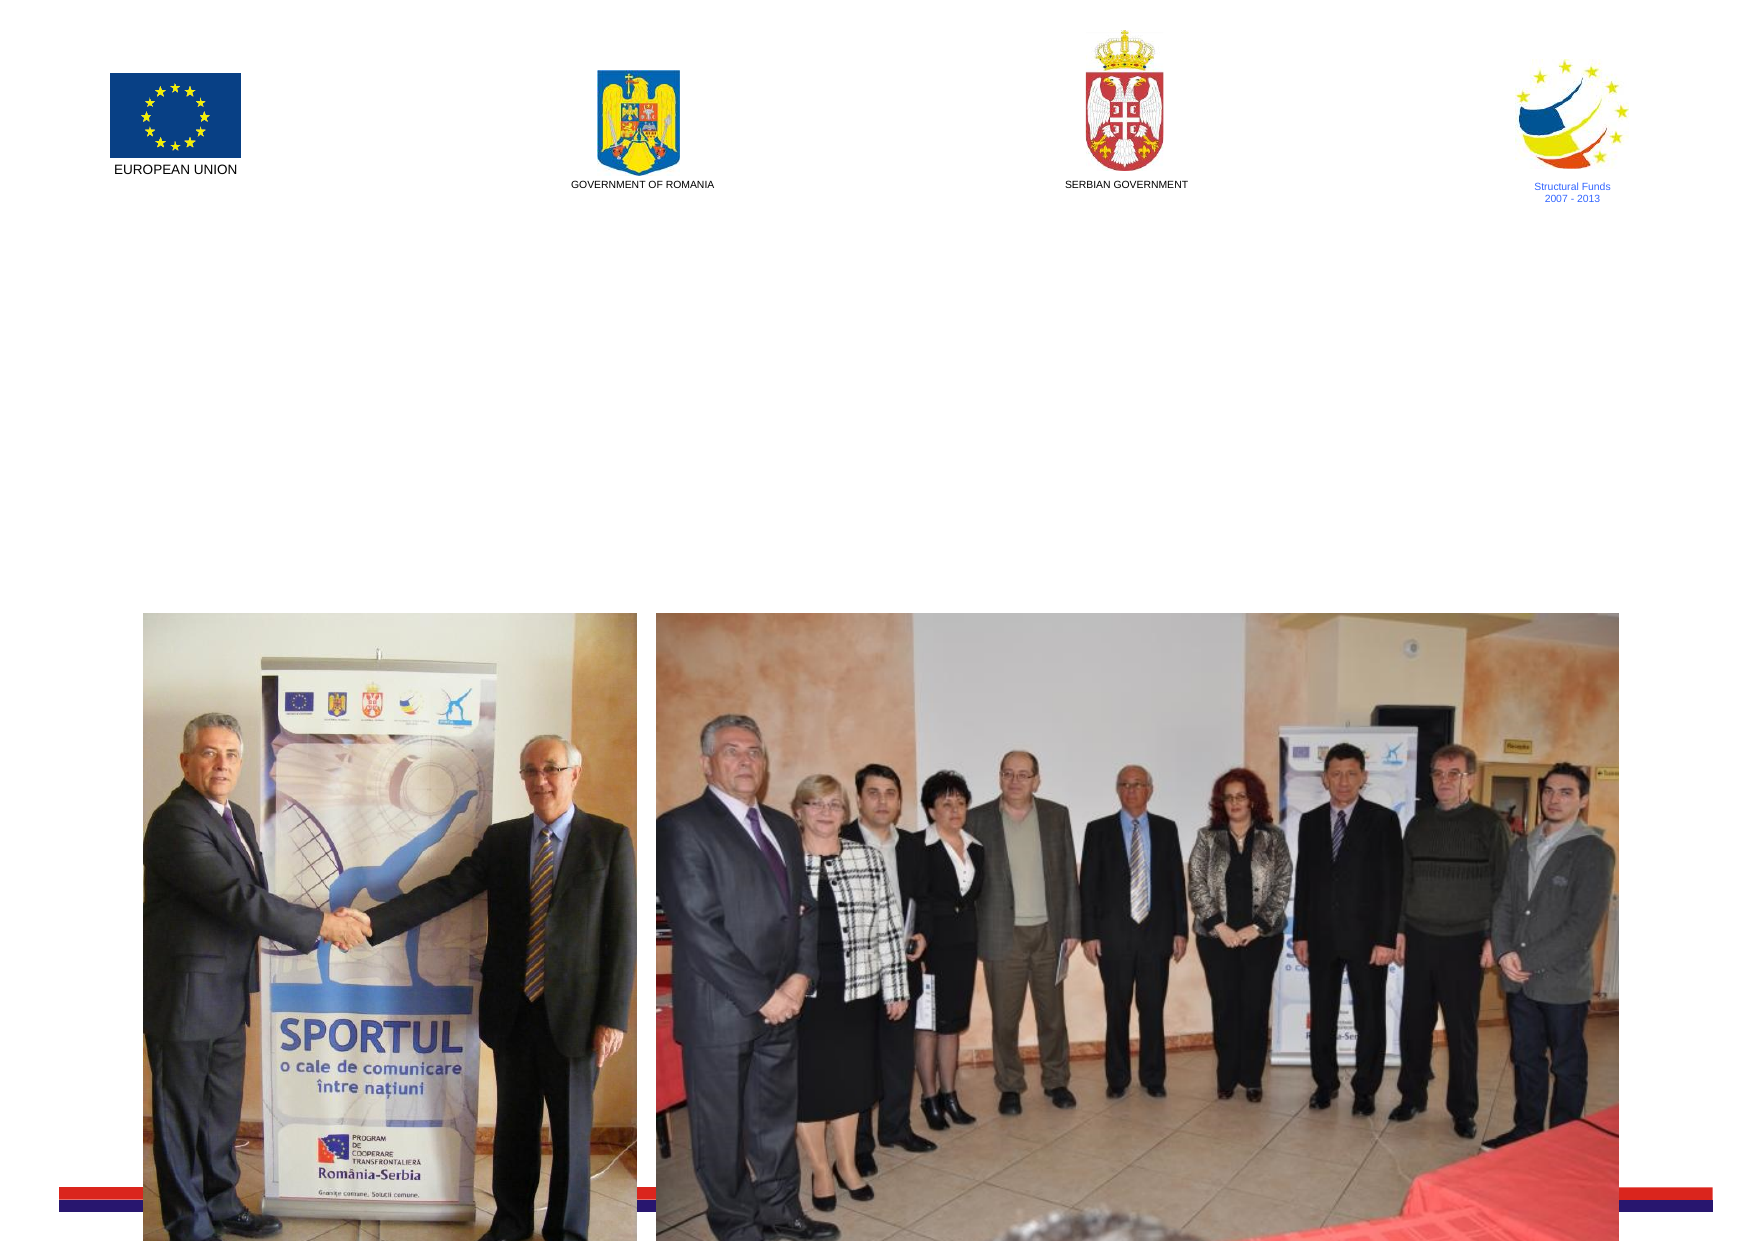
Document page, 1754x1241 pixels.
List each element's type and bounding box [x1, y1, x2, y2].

picture [656, 613, 1619, 1241]
picture [1515, 59, 1629, 169]
picture [143, 613, 637, 1241]
picture [1085, 30, 1164, 171]
picture [597, 70, 680, 176]
picture [98, 64, 252, 158]
